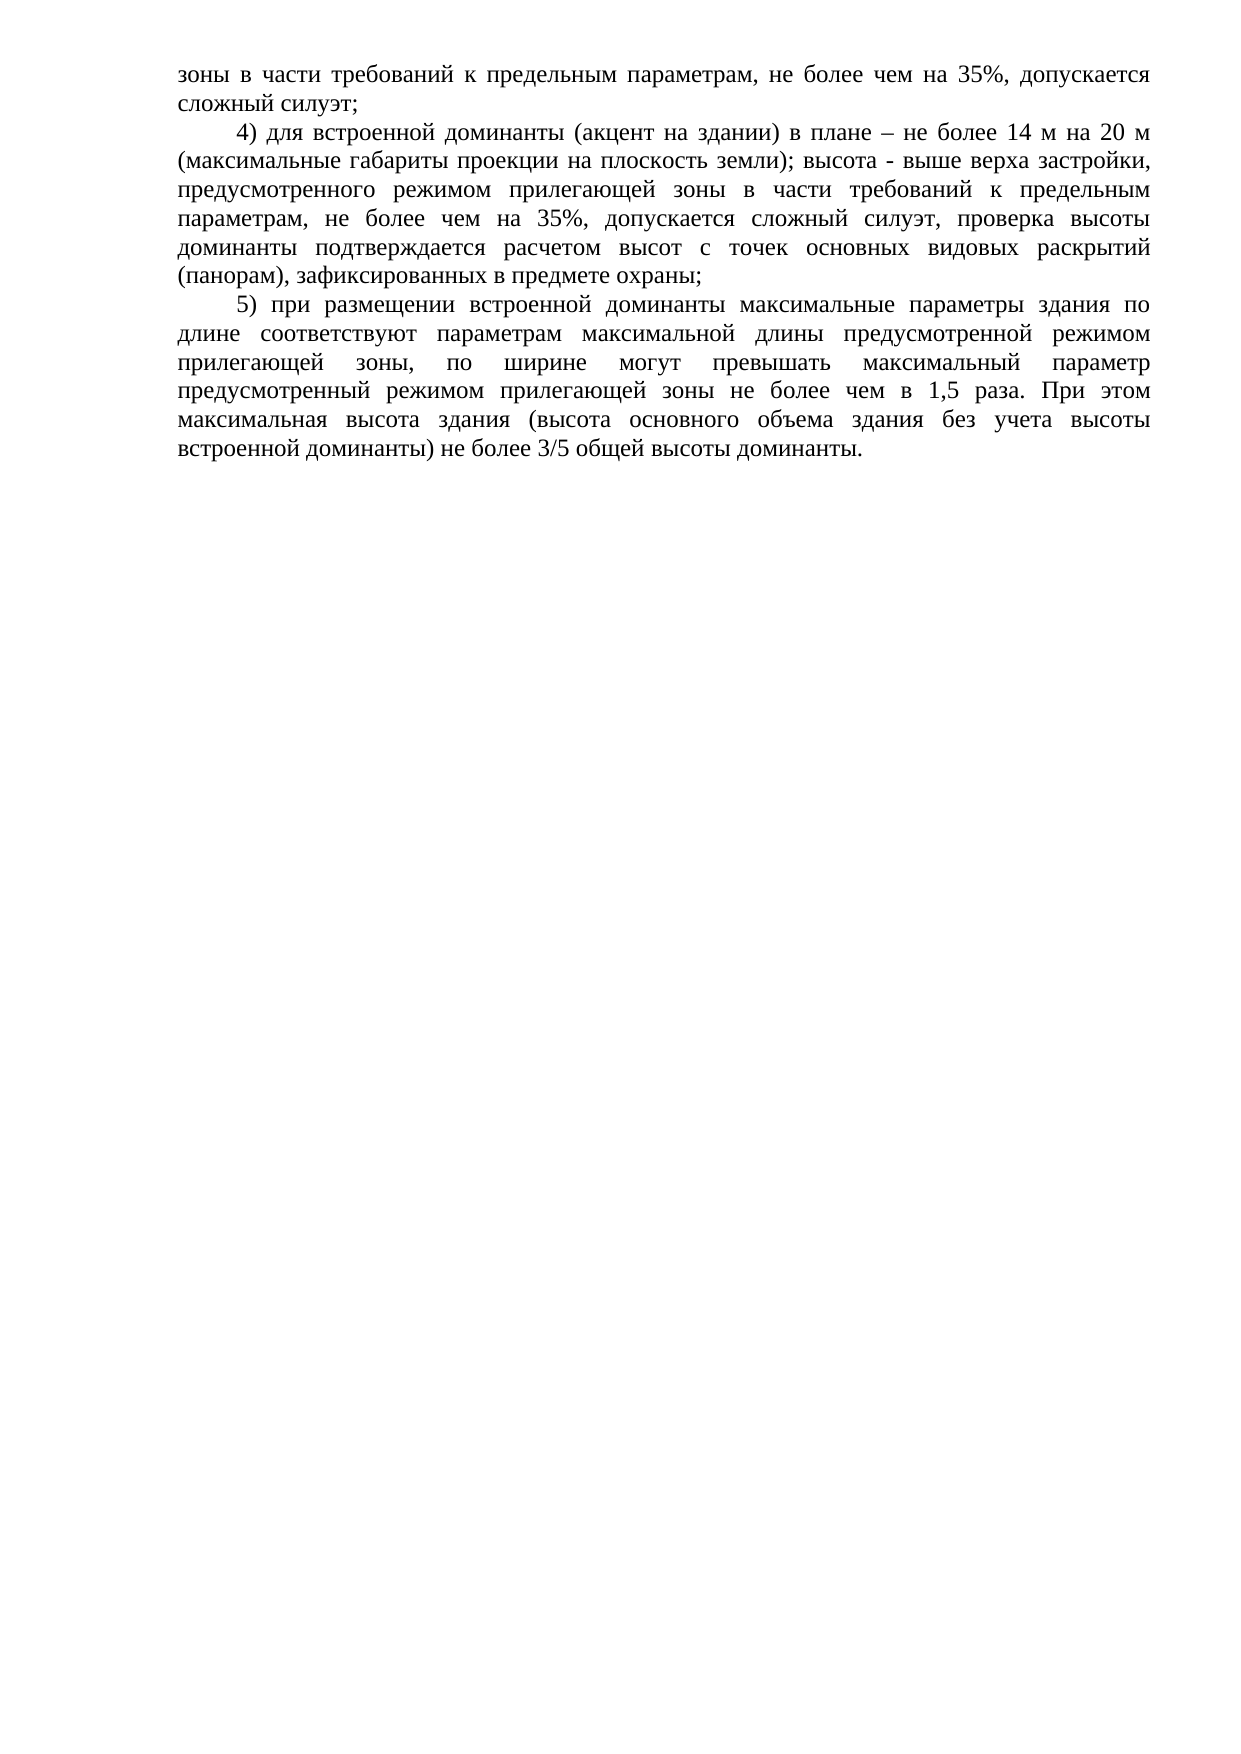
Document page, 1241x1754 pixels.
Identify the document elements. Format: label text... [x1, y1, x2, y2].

text 4) для встроенной доминанты (акцент на здании) в плане – не более на (максимальные габариты проекции на плоскость земли); высота - выше верха застройки, предусмотренного режимом прилегающей зоны в части требований к предельным параметрам, не более чем на 35%, допускается сложный силуэт, проверка высоты доминанты подтверждается расчетом высот с точек основных видовых раскрытий (панорам), зафиксированных в предмете охраны; [177, 117, 1152, 289]
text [177, 59, 1152, 117]
text 5) при размещении встроенной доминанты максимальные параметры здания по длине соответствуют параметрам максимальной длины предусмотренной режимом прилегающей зоны, по ширине могут превышать максимальный параметр предусмотренный режимом прилегающей зоны не более чем в 1,5 раза. При этом максимальная высота здания (высота основного объема здания без учета высоты встроенной доминанты) не более 3/5 общей высоты доминанты. [177, 289, 1152, 462]
